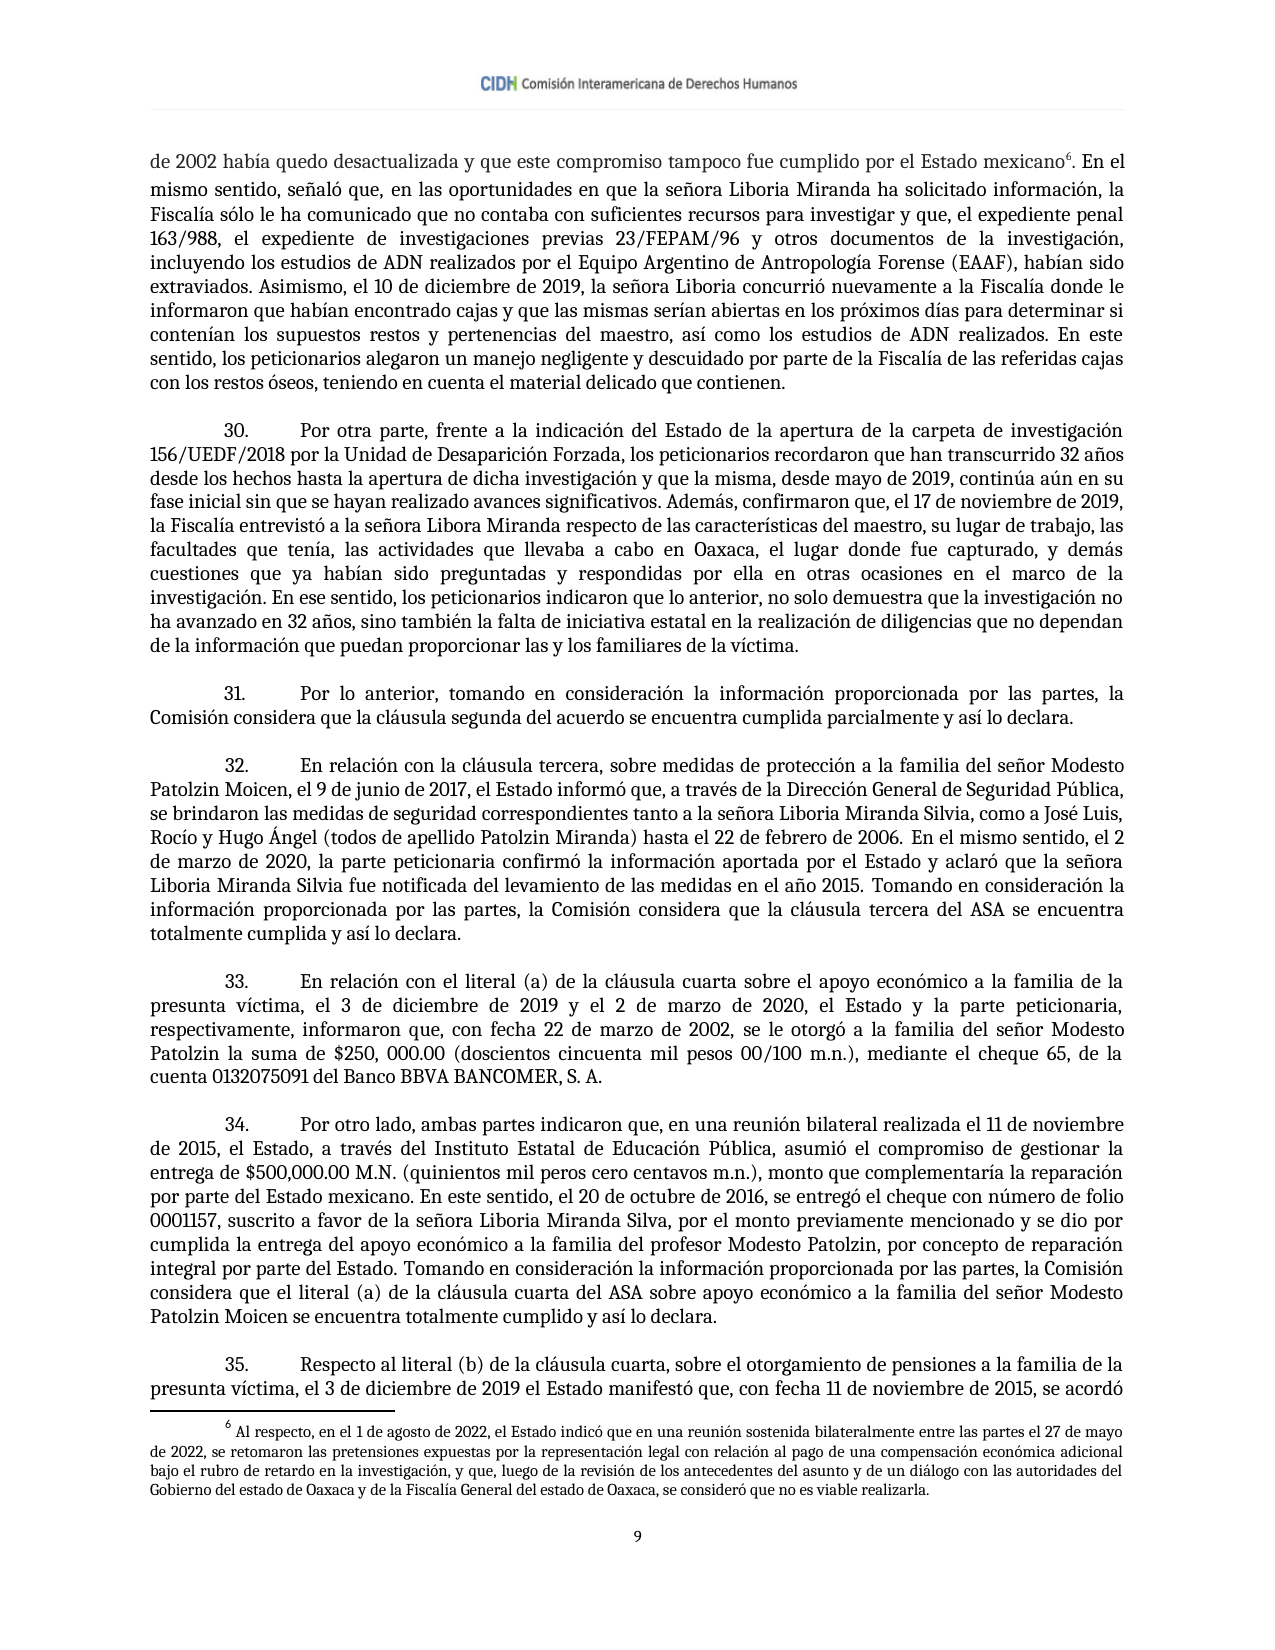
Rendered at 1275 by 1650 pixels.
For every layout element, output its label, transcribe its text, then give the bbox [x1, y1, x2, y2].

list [150, 150, 1125, 394]
list Por otro lado, ambas partes indicaron que, en una reunión bilateral realizada el 11 de noviembre de 2015, el Estado, a través del Instituto Estatal de Educación Pública, asumió el compromiso de gestionar la entrega de $500,000.00 M.N. (quinientos mil peros cero centavos m.n.), monto que complementaría la reparación por parte del Estado mexicano. En este sentido, el 20 de octubre de 2016, se entregó el cheque con número de folio 0001157, suscrito a favor de la señora Liboria Miranda Silva, por el monto previamente mencionado y se dio por cumplida la entrega del apoyo económico a la familia del profesor Modesto Patolzin, por concepto de reparación integral por parte del Estado. Tomando en consideración la información proporcionada por las partes, la Comisión considera que el literal (a) de la cláusula cuarta del ASA sobre apoyo económico a la familia del señor Modesto Patolzin Moicen se encuentra totalmente cumplido y así lo declara. [150, 1113, 1125, 1329]
list En relación con el literal (a) de la cláusula cuarta sobre el apoyo económico a la familia de la presunta víctima, el 3 de diciembre de 2019 y el 2 de marzo de 2020, el Estado y la parte peticionaria, respectivamente, informaron que, con fecha 22 de marzo de 2002, se le otorgó a la familia del señor Modesto Patolzin la suma de $250, 000.00 (doscientos cincuenta mil pesos 00/100 m.n.), mediante el cheque 65, de la cuenta 0132075091 del Banco BBVA BANCOMER, S. A. [150, 969, 1125, 1089]
list Por otra parte, frente a la indicación del Estado de la apertura de la carpeta de investigación 156/UEDF/2018 por la Unidad de Desaparición Forzada, los peticionarios recordaron que han transcurrido 32 años desde los hechos hasta la apertura de dicha investigación y que la misma, desde mayo de 2019, continúa aún en su fase inicial sin que se hayan realizado avances significativos. Además, confirmaron que, el 17 de noviembre de 2019, la Fiscalía entrevistó a la señora Libora Miranda respecto de las características del maestro, su lugar de trabajo, las facultades que tenía, las actividades que llevaba a cabo en Oaxaca, el lugar donde fue capturado, y demás cuestiones que ya habían sido preguntadas y respondidas por ella en otras ocasiones en el marco de la investigación. En ese sentido, los peticionarios indicaron que lo anterior, no solo demuestra que la investigación no ha avanzado en 32 años, sino también la falta de iniciativa estatal en la realización de diligencias que no dependan de la información que puedan proporcionar las y los familiares de la víctima. [150, 418, 1125, 658]
picture [475, 75, 800, 93]
list En relación con la cláusula tercera, sobre medidas de protección a la familia del señor Modesto Patolzin Moicen, el 9 de junio de 2017, el Estado informó que, a través de la Dirección General de Seguridad Pública, se brindaron las medidas de seguridad correspondientes tanto a la señora Liboria Miranda Silvia, como a José Luis, Rocío y Hugo Ángel (todos de apellido Patolzin Miranda) hasta el 22 de febrero de 2006. En el mismo sentido, el 2 de marzo de 2020, la parte peticionaria confirmó la información aportada por el Estado y aclaró que la señora Liboria Miranda Silvia fue notificada del levamiento de las medidas en el año 2015. Tomando en consideración la información proporcionada por las partes, la Comisión considera que la cláusula tercera del ASA se encuentra totalmente cumplida y así lo declara. [150, 754, 1125, 945]
list Por lo anterior, tomando en consideración la información proporcionada por las partes, la Comisión considera que la cláusula segunda del acuerdo se encuentra cumplida parcialmente y así lo declara. [150, 682, 1125, 730]
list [150, 1353, 1125, 1401]
